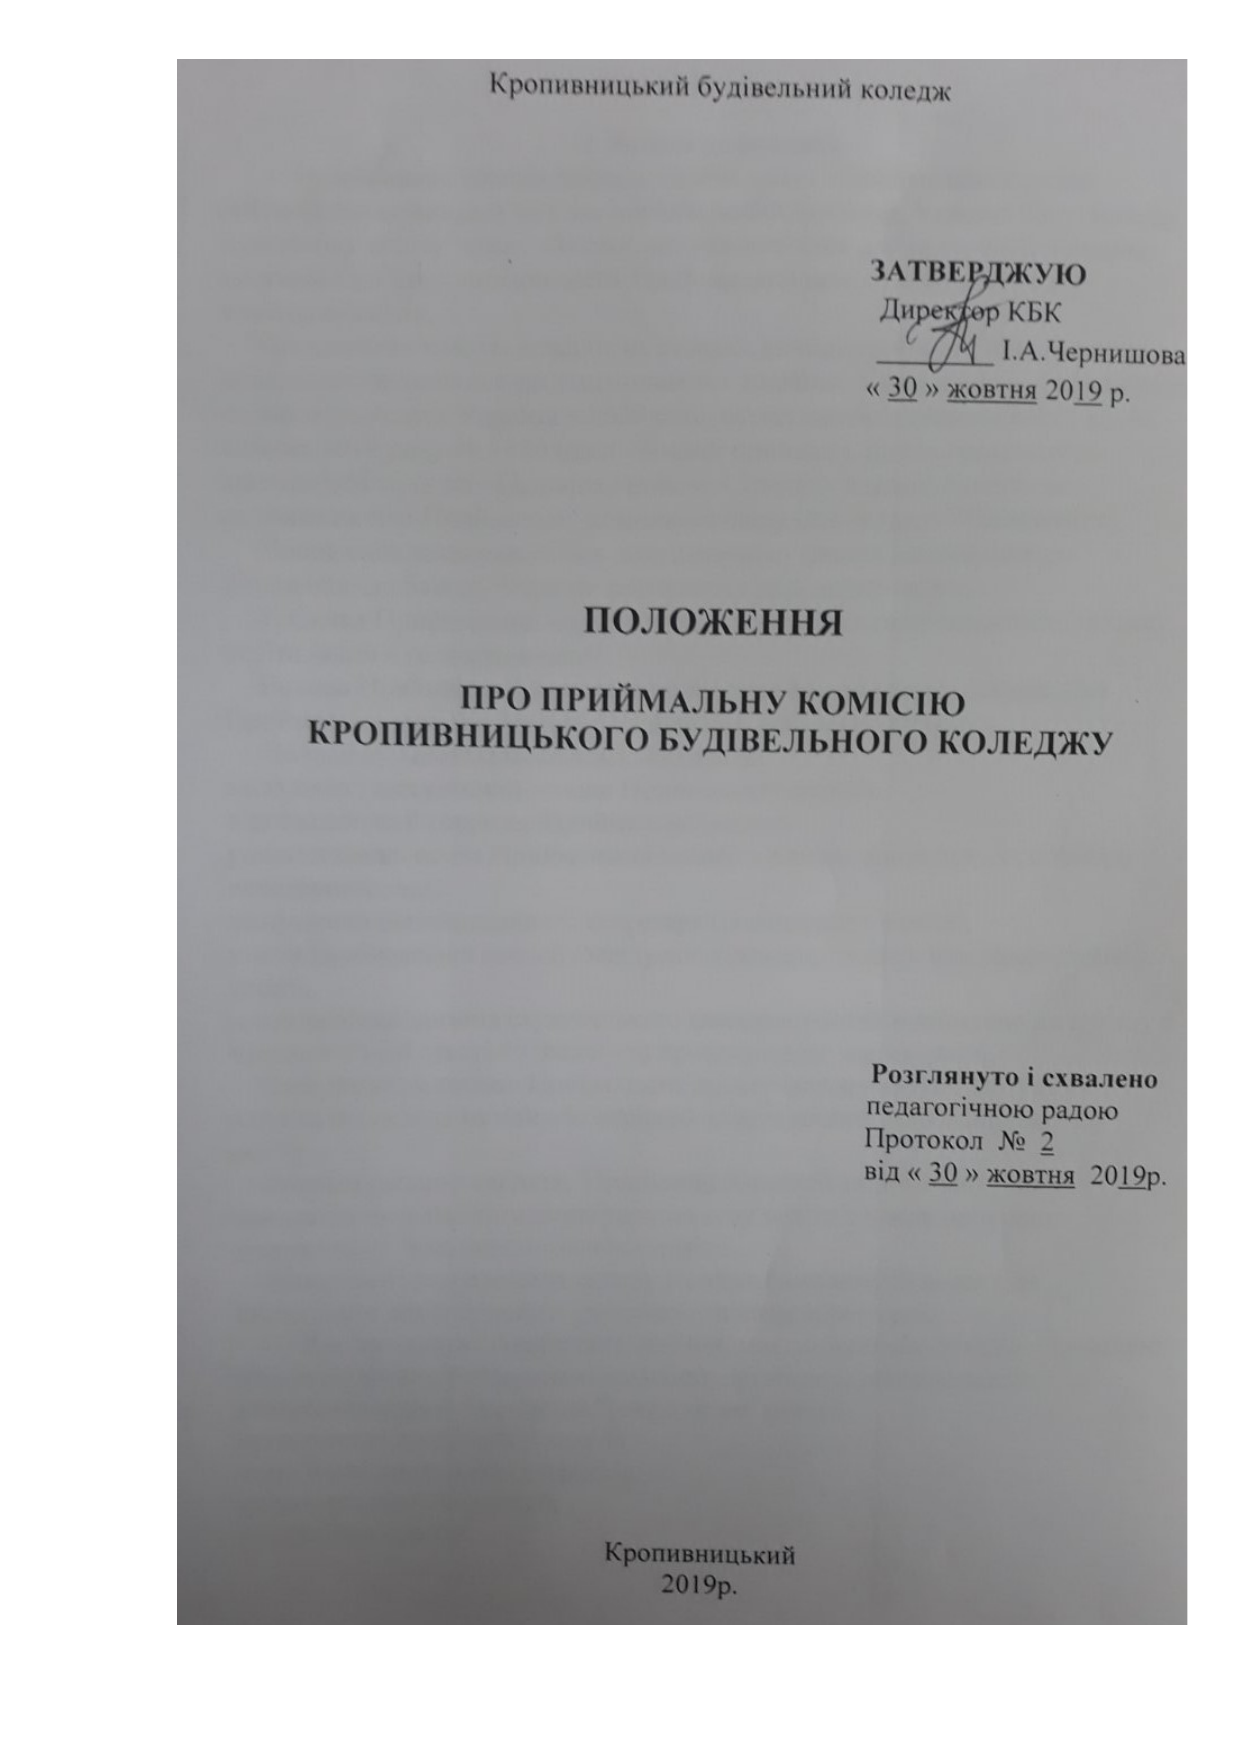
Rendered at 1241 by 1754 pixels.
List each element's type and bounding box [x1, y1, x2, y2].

picture [177, 59, 1188, 1625]
